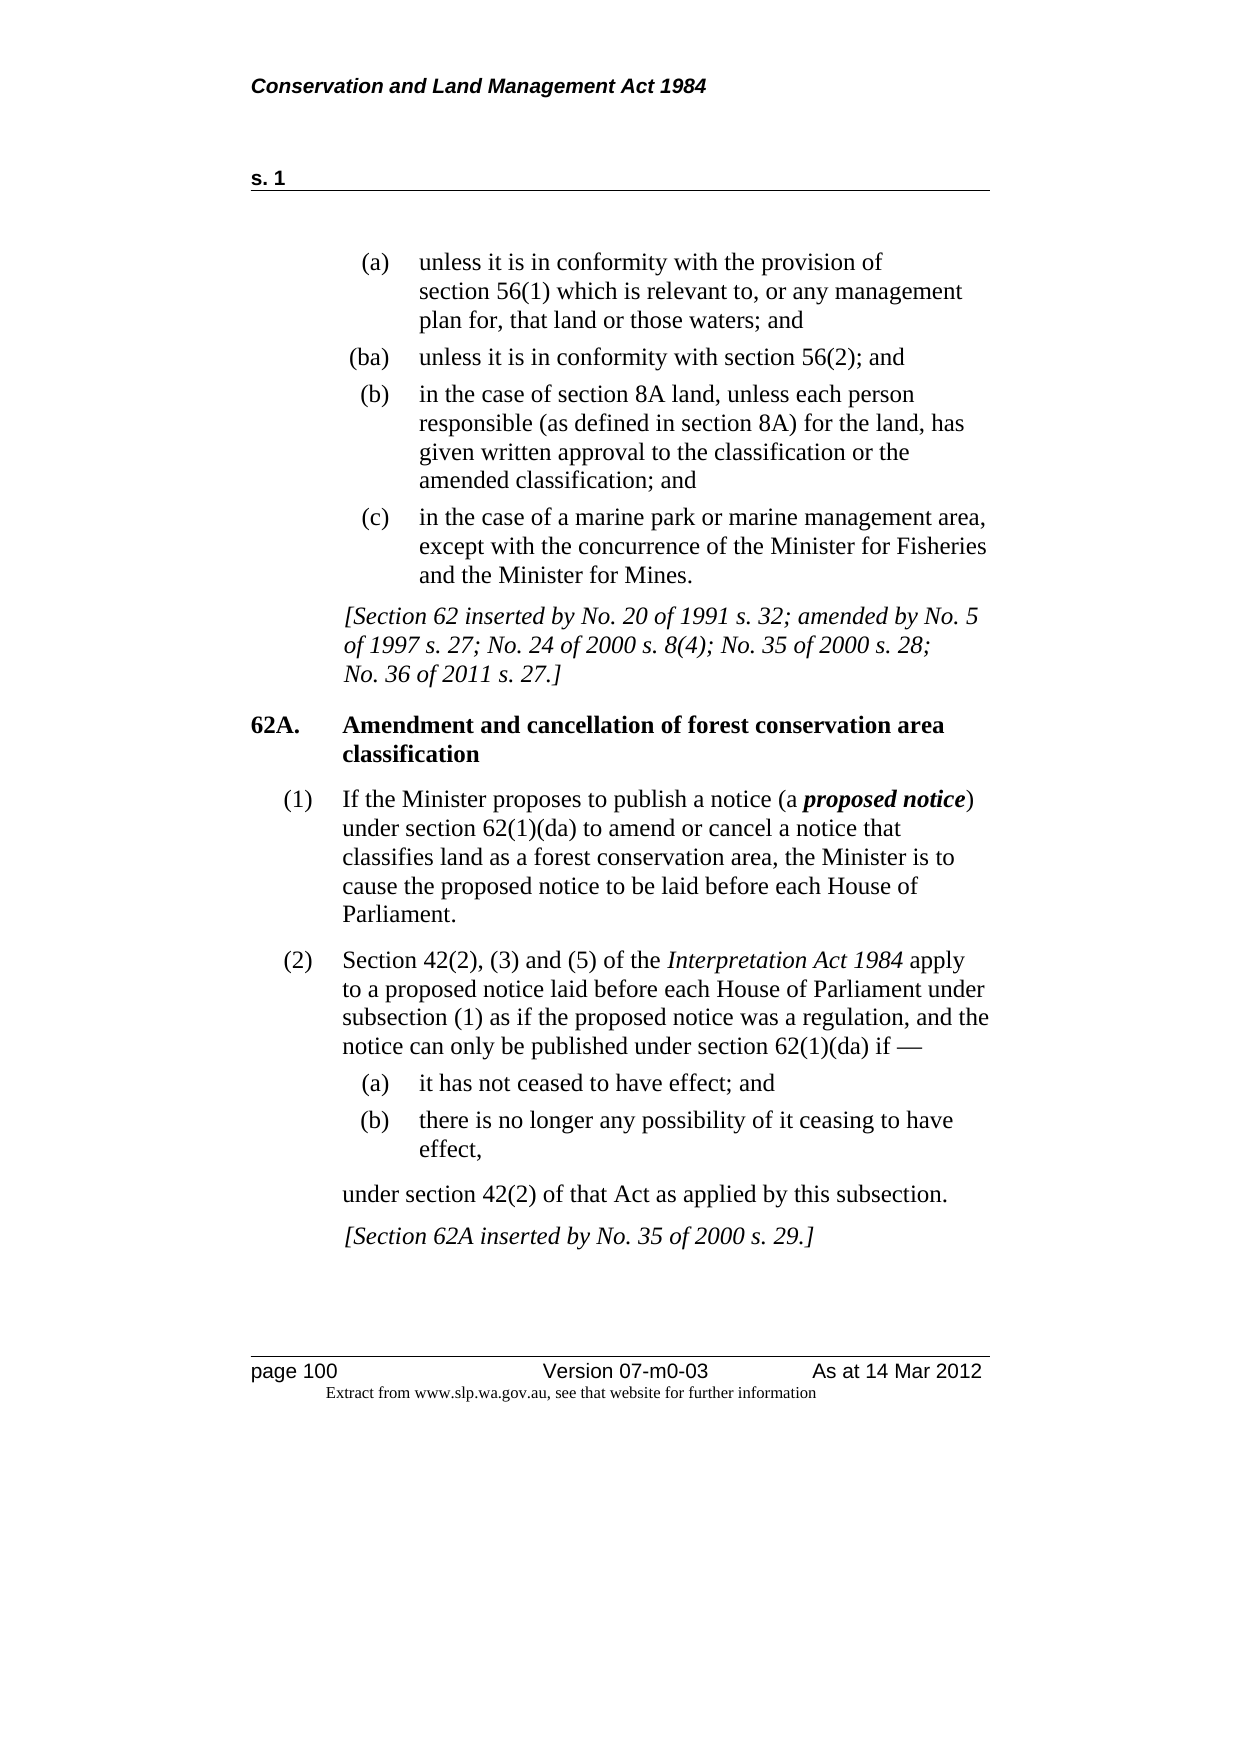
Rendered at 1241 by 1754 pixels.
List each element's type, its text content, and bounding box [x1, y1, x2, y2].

text (a) unless it is in conformity with the provision of section 56(1) which is relevant to, or any management plan for, that land or those waters; and [251, 247, 990, 334]
text (a) it has not ceased to have effect; and [251, 1068, 990, 1097]
text (1) If the Minister proposes to publish a notice (a proposed notice) under section 62(1)(da) to amend or cancel a notice that classifies land as a forest conservation area, the Minister is to cause the proposed notice to be laid before each House of Parliament. [251, 784, 990, 928]
text [Section 62 inserted by No. 20 of 1991 s. 32; amended by No. 5 of 1997 s. 27; No. 24 of 2000 s. 8(4); No. 35 of 2000 s. 28; No. 36 of 2011 s. 27.] [251, 601, 990, 687]
subtitle 62A. Amendment and cancellation of forest conservation area classification [251, 710, 990, 768]
text (ba) unless it is in conformity with section 56(2); and [251, 342, 990, 371]
text [Section 62A inserted by No. 35 of 2000 s. 29.] [251, 1221, 990, 1249]
text under section 42(2) of that Act as applied by this subsection. [251, 1179, 990, 1208]
text (b) there is no longer any possibility of it ceasing to have effect, [251, 1105, 990, 1163]
text (2) Section 42(2), (3) and (5) of the Interpretation Act 1984 apply to a proposed notice laid before each House of Parliament under subsection (1) as if the proposed notice was a regulation, and the notice can only be published under section 62(1)(da) if — [251, 945, 990, 1060]
text (b) in the case of section 8A land, unless each person responsible (as defined in section 8A) for the land, has given written approval to the classification or the amended classification; and [251, 379, 990, 494]
text (c) in the case of a marine park or marine management area, except with the concurrence of the Minister for Fisheries and the Minister for Mines. [251, 502, 990, 589]
